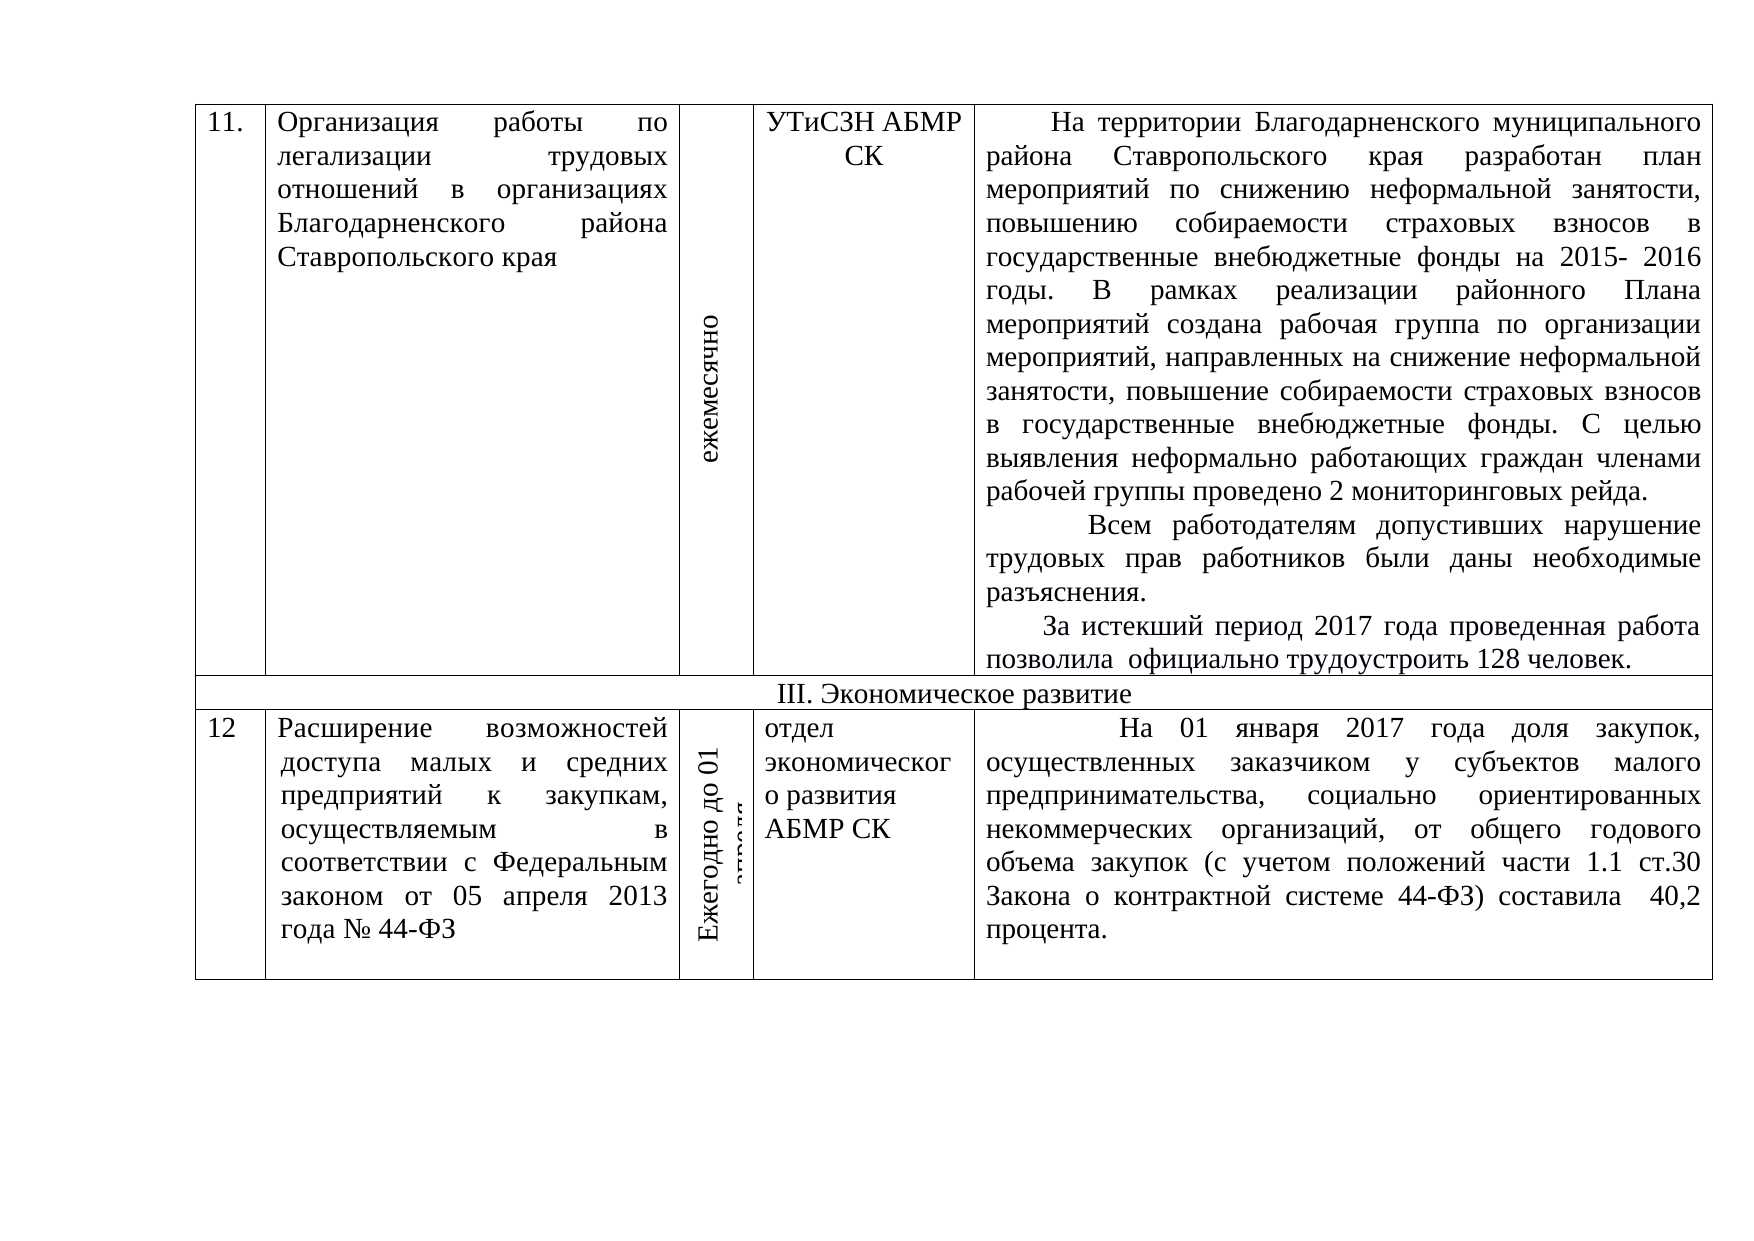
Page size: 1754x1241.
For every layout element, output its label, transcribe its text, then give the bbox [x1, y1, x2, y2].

table_cell Организация работы по легализации трудовых отношений в организациях Благодарненского района Ставропольского края [266, 105, 679, 675]
table_cell III. Экономическое развитие [196, 676, 1712, 709]
table_cell На 01 января 2017 года доля закупок, осуществленных заказчиком у субъектов малого предпринимательства, социально ориентированных некоммерческих организаций, от общего годового объема закупок (с учетом положений части 1.1 ст.30 Закона о контрактной системе 44-ФЗ) составила 40,2 процента. [975, 710, 1712, 979]
table_cell ежемесячно [680, 105, 753, 675]
table_cell Ежегодно до 01 апреля [680, 710, 753, 979]
table_cell 11. [196, 105, 265, 675]
table_cell 12 [196, 710, 265, 979]
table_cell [754, 710, 974, 979]
table_cell Расширение возможностей доступа малых и средних предприятий к закупкам, осуществляемым в соответствии с Федеральным законом от 05 апреля 2013 года № 44-ФЗ [266, 710, 679, 979]
table_cell На территории Благодарненского муниципального района Ставропольского края разработан план мероприятий по снижению неформальной занятости, повышению собираемости страховых взносов в государственные внебюджетные фонды на 2015- 2016 годы. В рамках реализации районного Плана мероприятий создана рабочая группа по организации мероприятий, направленных на снижение неформальной занятости, повышение собираемости страховых взносов в государственные внебюджетные фонды. С целью выявления неформально работающих граждан членами рабочей группы проведено 2 мониторинговых рейда. Всем работодателям допустивших нарушение трудовых прав работников были даны необходимые разъяснения. За истекший период 2017 года проведенная работа позволила официально трудоустроить 128 человек. [975, 105, 1712, 675]
table_cell УТиСЗН АБМР СК [754, 105, 974, 675]
